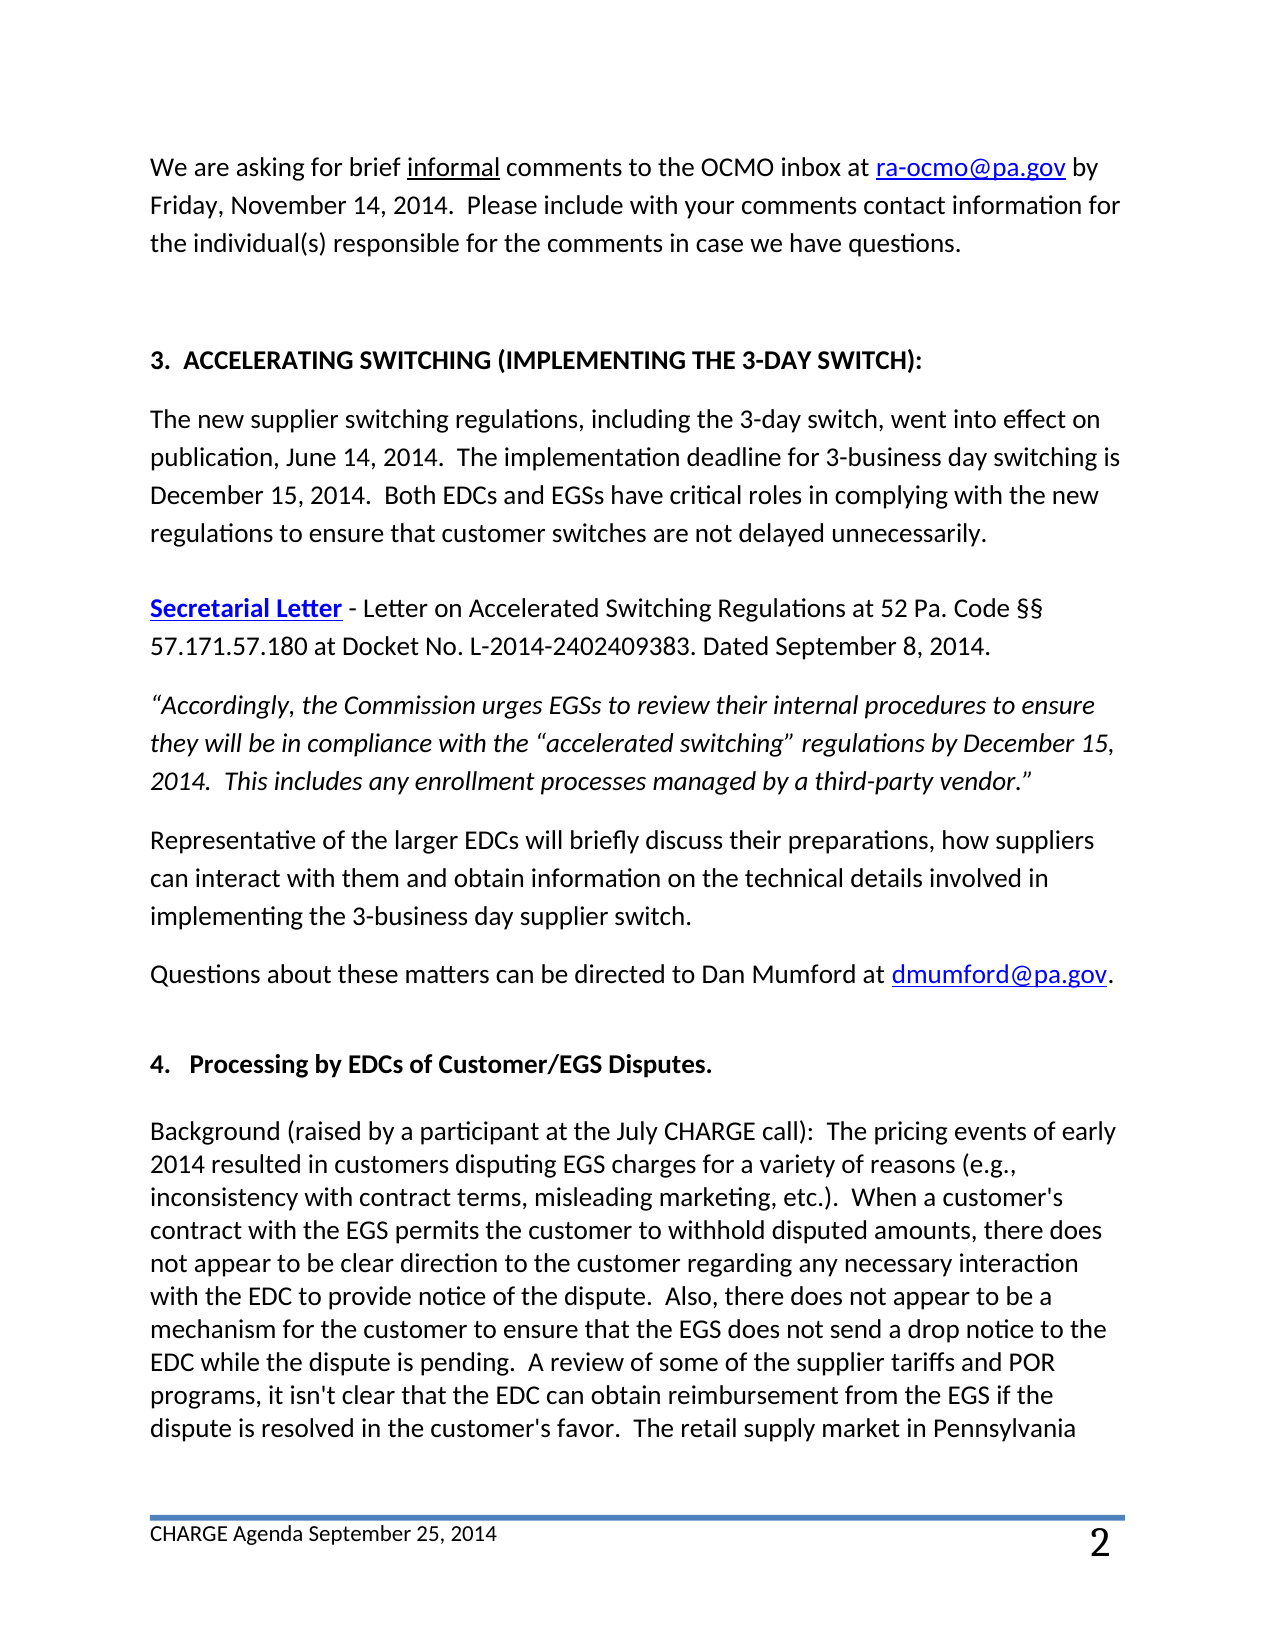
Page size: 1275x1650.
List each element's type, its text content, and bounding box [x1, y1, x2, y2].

text 3. ACCELERATING SWITCHING (IMPLEMENTING THE 3-DAY SWITCH): [150, 343, 1125, 376]
text Questions about these matters can be directed to Dan Mumford at dmumford@pa.gov. [150, 957, 1125, 1023]
text Representative of the larger EDCs will briefly discuss their preparations, how suppliers can interact with them and obtain information on the technical details involved in implementing the 3-business day supplier switch. [150, 823, 1125, 932]
text “Accordingly, the Commission urges EGSs to review their internal procedures to ensure they will be in compliance with the “accelerated switching” regulations by December 15, 2014. This includes any enrollment processes managed by a third-party vendor.” [150, 688, 1125, 797]
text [150, 1114, 1125, 1444]
text We are asking for brief informal comments to the OCMO inbox at ra-ocmo@pa.gov by Friday, November 14, 2014. Please include with your comments contact information for the individual(s) responsible for the comments in case we have questions. [150, 150, 1125, 259]
text The new supplier switching regulations, including the 3-day switch, went into effect on publication, June 14, 2014. The implementation deadline for 3-business day switching is December 15, 2014. Both EDCs and EGSs have critical roles in complying with the new regulations to ensure that customer switches are not delayed unnecessarily. Secretarial Letter - Letter on Accelerated Switching Regulations at 52 Pa. Code §§ 57.171.57.180 at Docket No. L-2014-2402409383. Dated September 8, 2014. [150, 402, 1125, 663]
text 4. Processing by EDCs of Customer/EGS Disputes. [150, 1048, 1125, 1081]
